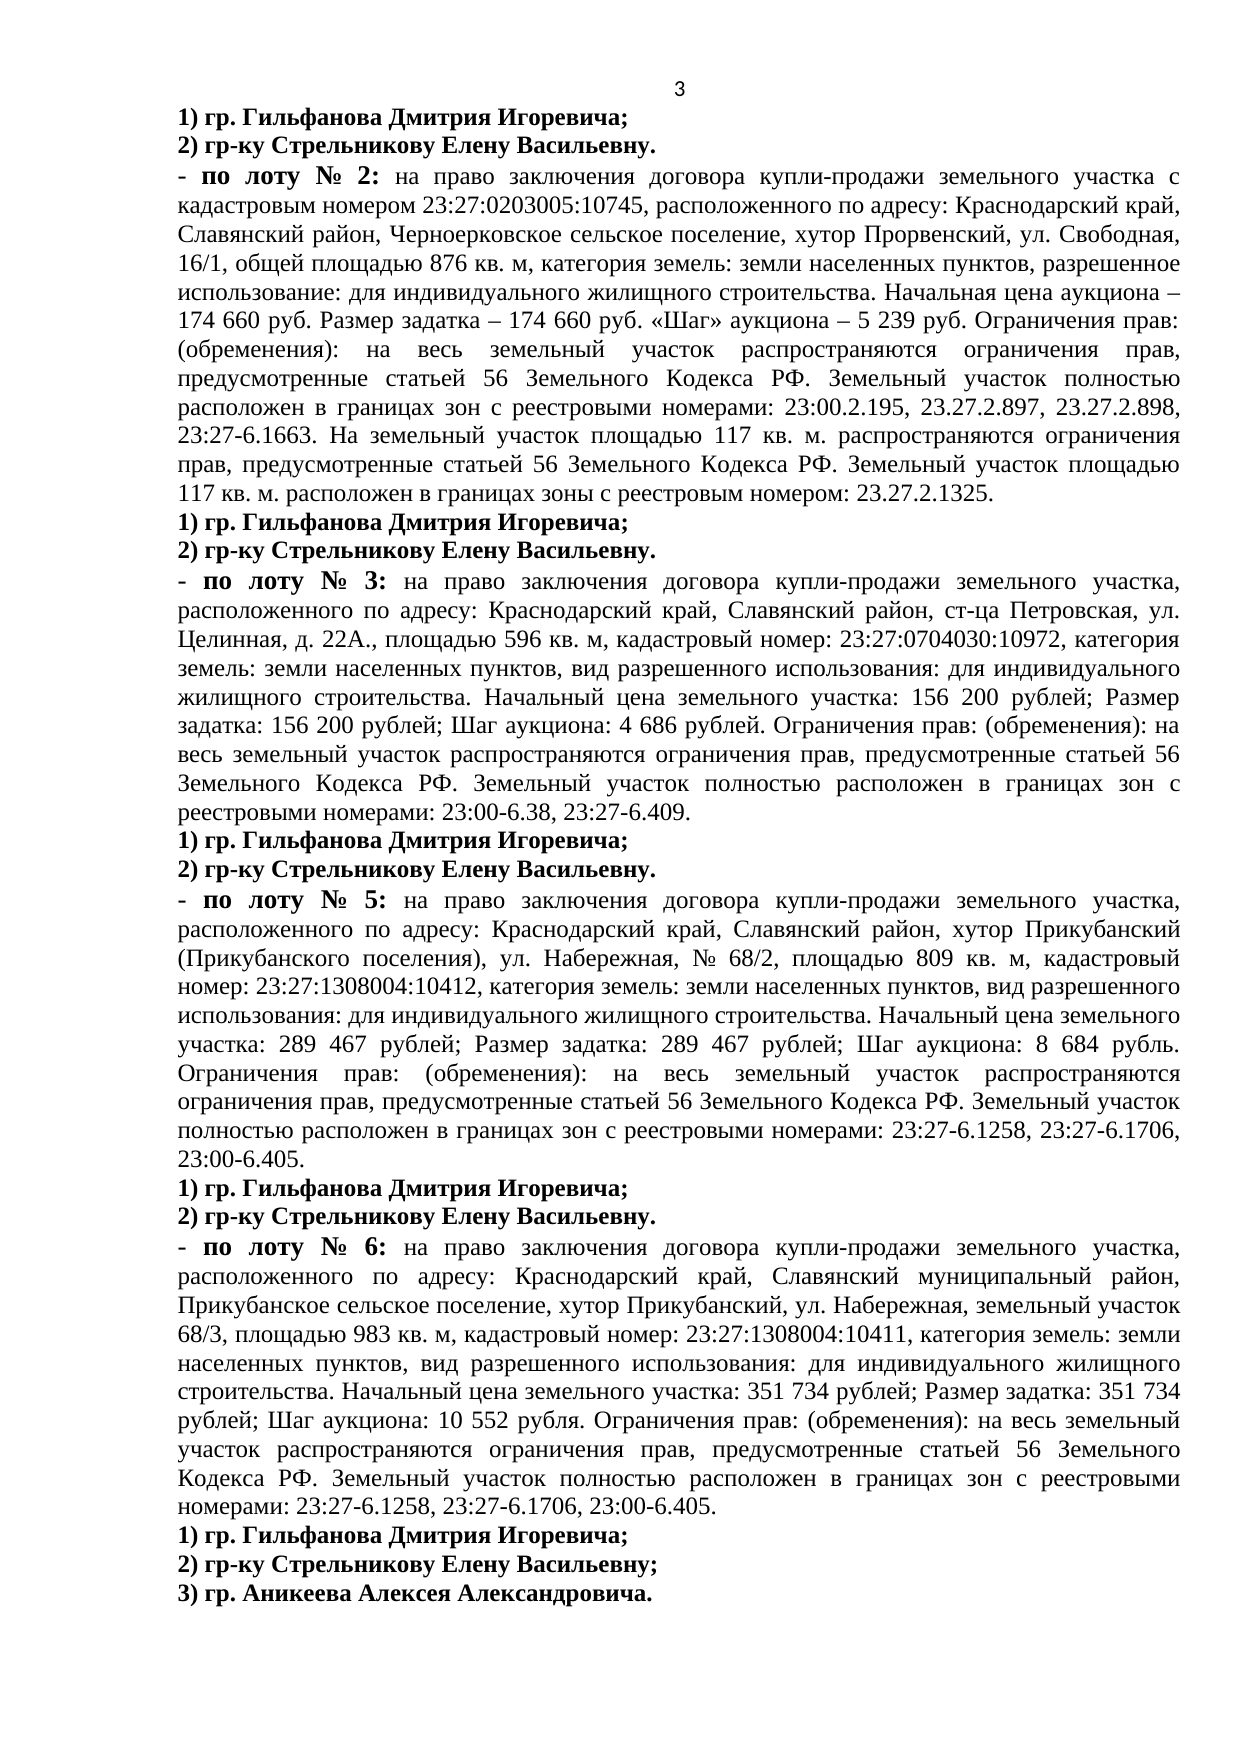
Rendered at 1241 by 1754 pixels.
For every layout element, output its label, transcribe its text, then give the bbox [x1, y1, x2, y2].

text 2) гр-ку Стрельникову Елену Васильевну. [177, 1201, 1181, 1230]
text 1) гр. Гильфанова Дмитрия Игоревича; [177, 507, 1181, 535]
text 2) гр-ку Стрельникову Елену Васильевну; [177, 1549, 1181, 1578]
text 1) гр. Гильфанова Дмитрия Игоревича; [177, 102, 1181, 131]
text - по лоту № 6: на право заключения договора купли-продажи земельного участка, расположенного по адресу: Краснодарский край, Славянский муниципальный район, Прикубанское сельское поселение, хутор Прикубанский, ул. Набережная, земельный участок 68/3, площадью 983 кв. м, кадастровый номер: 23:27:1308004:10411, категория земель: земли населенных пунктов, вид разрешенного использования: для индивидуального жилищного строительства. Начальный цена земельного участка: 351 734 рублей; Размер задатка: 351 734 рублей; Шаг аукциона: 10 552 рубля. Ограничения прав: (обременения): на весь земельный участок распространяются ограничения прав, предусмотренные статьей 56 Земельного Кодекса РФ. Земельный участок полностью расположен в границах зон с реестровыми номерами: 23:27-6.1258, 23:27-6.1706, 23:00-6.405. [177, 1230, 1181, 1520]
text 1) гр. Гильфанова Дмитрия Игоревича; [177, 1173, 1181, 1201]
text 2) гр-ку Стрельникову Елену Васильевну. [177, 854, 1181, 883]
text - по лоту № 3: на право заключения договора купли-продажи земельного участка, расположенного по адресу: Краснодарский край, Славянский район, ст-ца Петровская, ул. Целинная, д. 22А., площадью 596 кв. м, кадастровый номер: 23:27:0704030:10972, категория земель: земли населенных пунктов, вид разрешенного использования: для индивидуального жилищного строительства. Начальный цена земельного участка: 156 200 рублей; Размер задатка: 156 200 рублей; Шаг аукциона: 4 686 рублей. Ограничения прав: (обременения): на весь земельный участок распространяются ограничения прав, предусмотренные статьей 56 Земельного Кодекса РФ. Земельный участок полностью расположен в границах зон с реестровыми номерами: 23:00-6.38, 23:27-6.409. [177, 564, 1181, 825]
text 3) гр. Аникеева Алексея Александровича. [177, 1578, 1181, 1606]
text 1) гр. Гильфанова Дмитрия Игоревича; [177, 1520, 1181, 1549]
text - по лоту № 5: на право заключения договора купли-продажи земельного участка, расположенного по адресу: Краснодарский край, Славянский район, хутор Прикубанский (Прикубанского поселения), ул. Набережная, № 68/2, площадью 809 кв. м, кадастровый номер: 23:27:1308004:10412, категория земель: земли населенных пунктов, вид разрешенного использования: для индивидуального жилищного строительства. Начальный цена земельного участка: 289 467 рублей; Размер задатка: 289 467 рублей; Шаг аукциона: 8 684 рубль. Ограничения прав: (обременения): на весь земельный участок распространяются ограничения прав, предусмотренные статьей 56 Земельного Кодекса РФ. Земельный участок полностью расположен в границах зон с реестровыми номерами: 23:27-6.1258, 23:27-6.1706, 23:00-6.405. [177, 883, 1181, 1173]
text 1) гр. Гильфанова Дмитрия Игоревича; [177, 825, 1181, 854]
text 2) гр-ку Стрельникову Елену Васильевну. [177, 535, 1181, 564]
text 2) гр-ку Стрельникову Елену Васильевну. [177, 131, 1181, 159]
text - по лоту № 2: на право заключения договора купли-продажи земельного участка с кадастровым номером 23:27:0203005:10745, расположенного по адресу: Краснодарский край, Славянский район, Черноерковское сельское поселение, хутор Прорвенский, ул. Свободная, 16/1, общей площадью 876 кв. м, категория земель: земли населенных пунктов, разрешенное использование: для индивидуального жилищного строительства. Начальная цена аукциона – 174 660 руб. Размер задатка – 174 660 руб. «Шаг» аукциона – 5 239 руб. Ограничения прав: (обременения): на весь земельный участок распространяются ограничения прав, предусмотренные статьей 56 Земельного Кодекса РФ. Земельный участок полностью расположен в границах зон с реестровыми номерами: 23:00.2.195, 23.27.2.897, 23.27.2.898, 23:27-6.1663. На земельный участок площадью 117 кв. м. распространяются ограничения прав, предусмотренные статьей 56 Земельного Кодекса РФ. Земельный участок площадью 117 кв. м. расположен в границах зоны с реестровым номером: 23.27.2.1325. [177, 159, 1181, 507]
